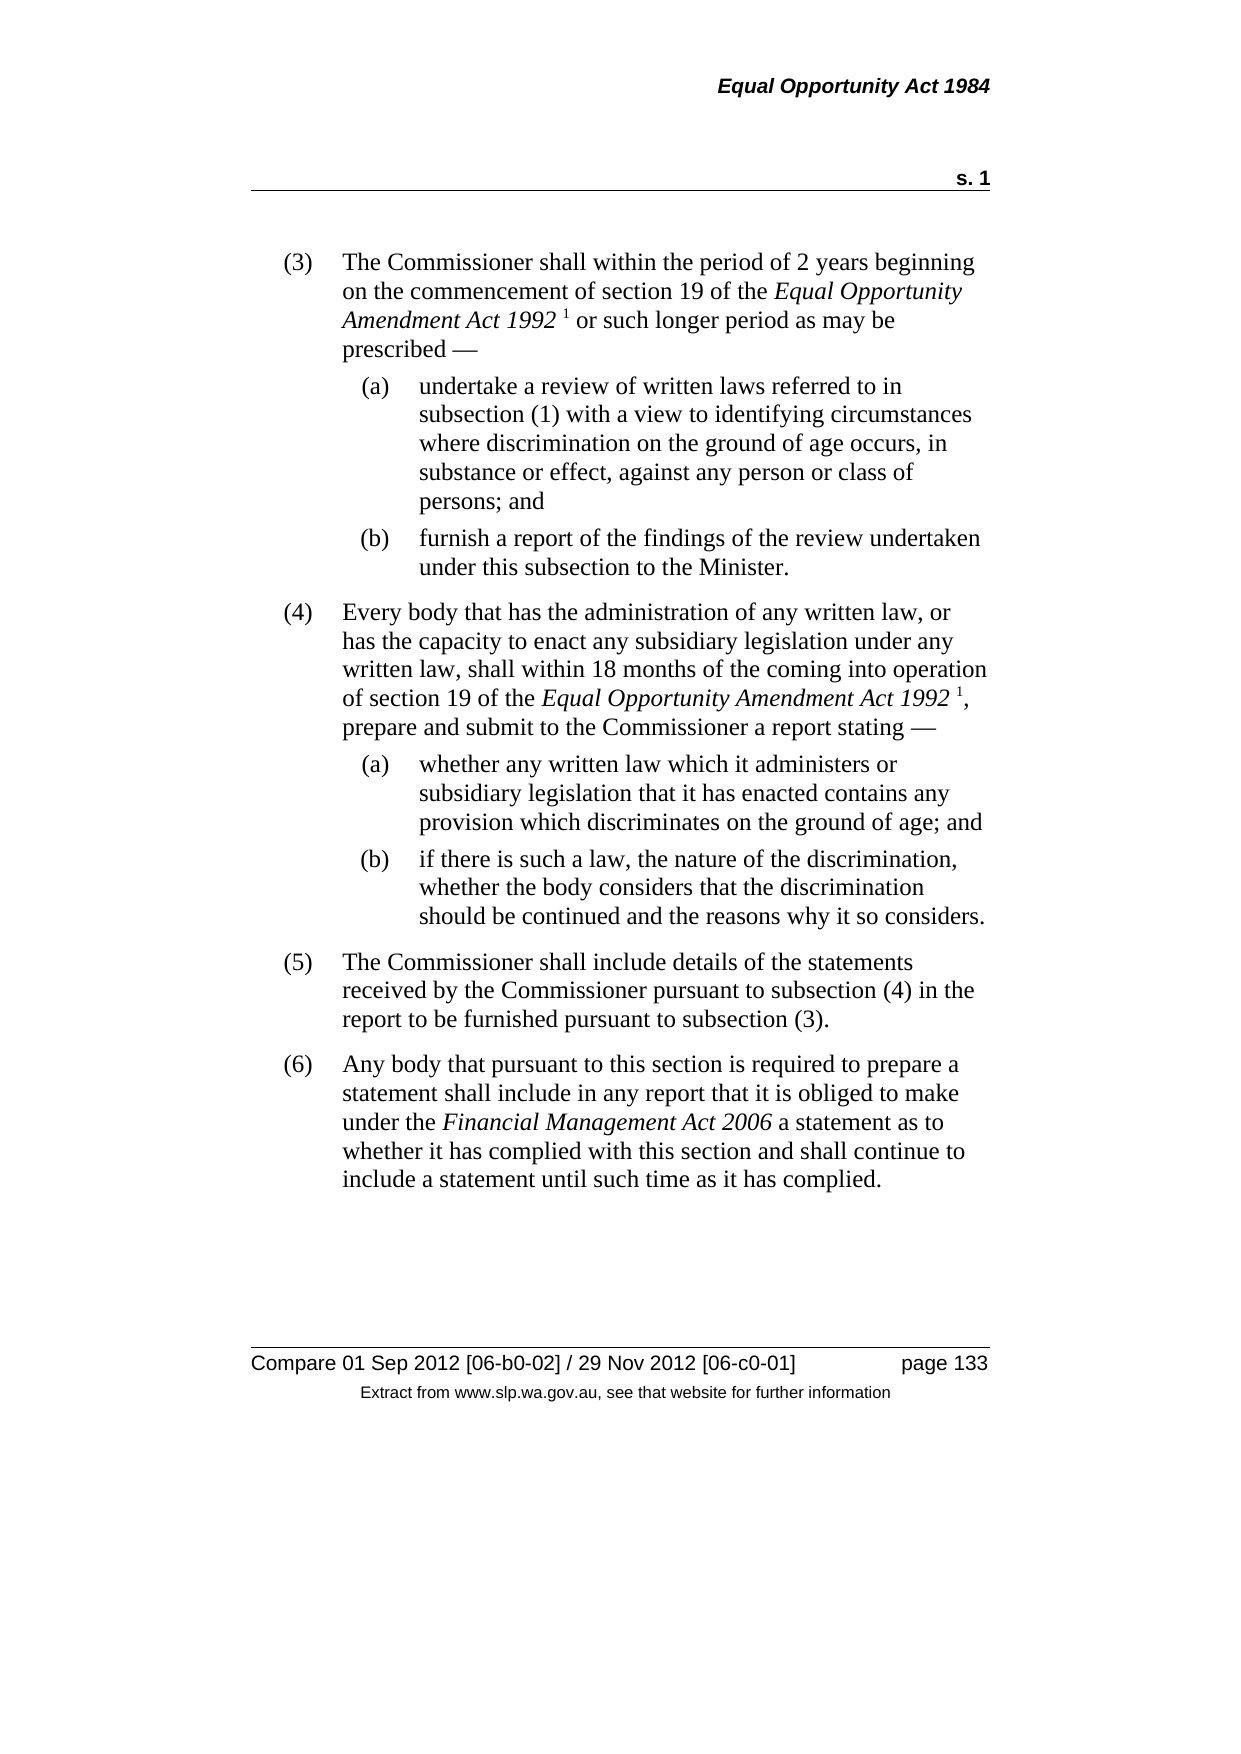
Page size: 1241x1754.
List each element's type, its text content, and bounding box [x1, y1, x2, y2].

text (a) whether any written law which it administers or subsidiary legislation that it has enacted contains any provision which discriminates on the ground of age; and [251, 749, 990, 835]
text (b) furnish a report of the findings of the review undertaken under this subsection to the Minister. [251, 523, 990, 580]
text (4) Every body that has the administration of any written law, or has the capacity to enact any subsidiary legislation under any written law, shall within 18 months of the coming into operation of section 19 of the Equal Opportunity Amendment Act 1992 1, prepare and submit to the Commissioner a report stating — [251, 597, 990, 741]
text (5) The Commissioner shall include details of the statements received by the Commissioner pursuant to subsection (4) in the report to be furnished pursuant to subsection (3). [251, 947, 990, 1033]
text (6) Any body that pursuant to this section is required to prepare a statement shall include in any report that it is obliged to make under the Financial Management Act 2006 a statement as to whether it has complied with this section and shall continue to include a statement until such time as it has complied. [251, 1049, 990, 1193]
text (b) if there is such a law, the nature of the discrimination, whether the body considers that the discrimination should be continued and the reasons why it so considers. [251, 844, 990, 930]
text (3) The Commissioner shall within the period of 2 years beginning on the commencement of section 19 of the Equal Opportunity Amendment Act 1992 1 or such longer period as may be prescribed — [251, 247, 990, 362]
text (a) undertake a review of written laws referred to in subsection (1) with a view to identifying circumstances where discrimination on the ground of age occurs, in substance or effect, against any person or class of persons; and [251, 371, 990, 514]
